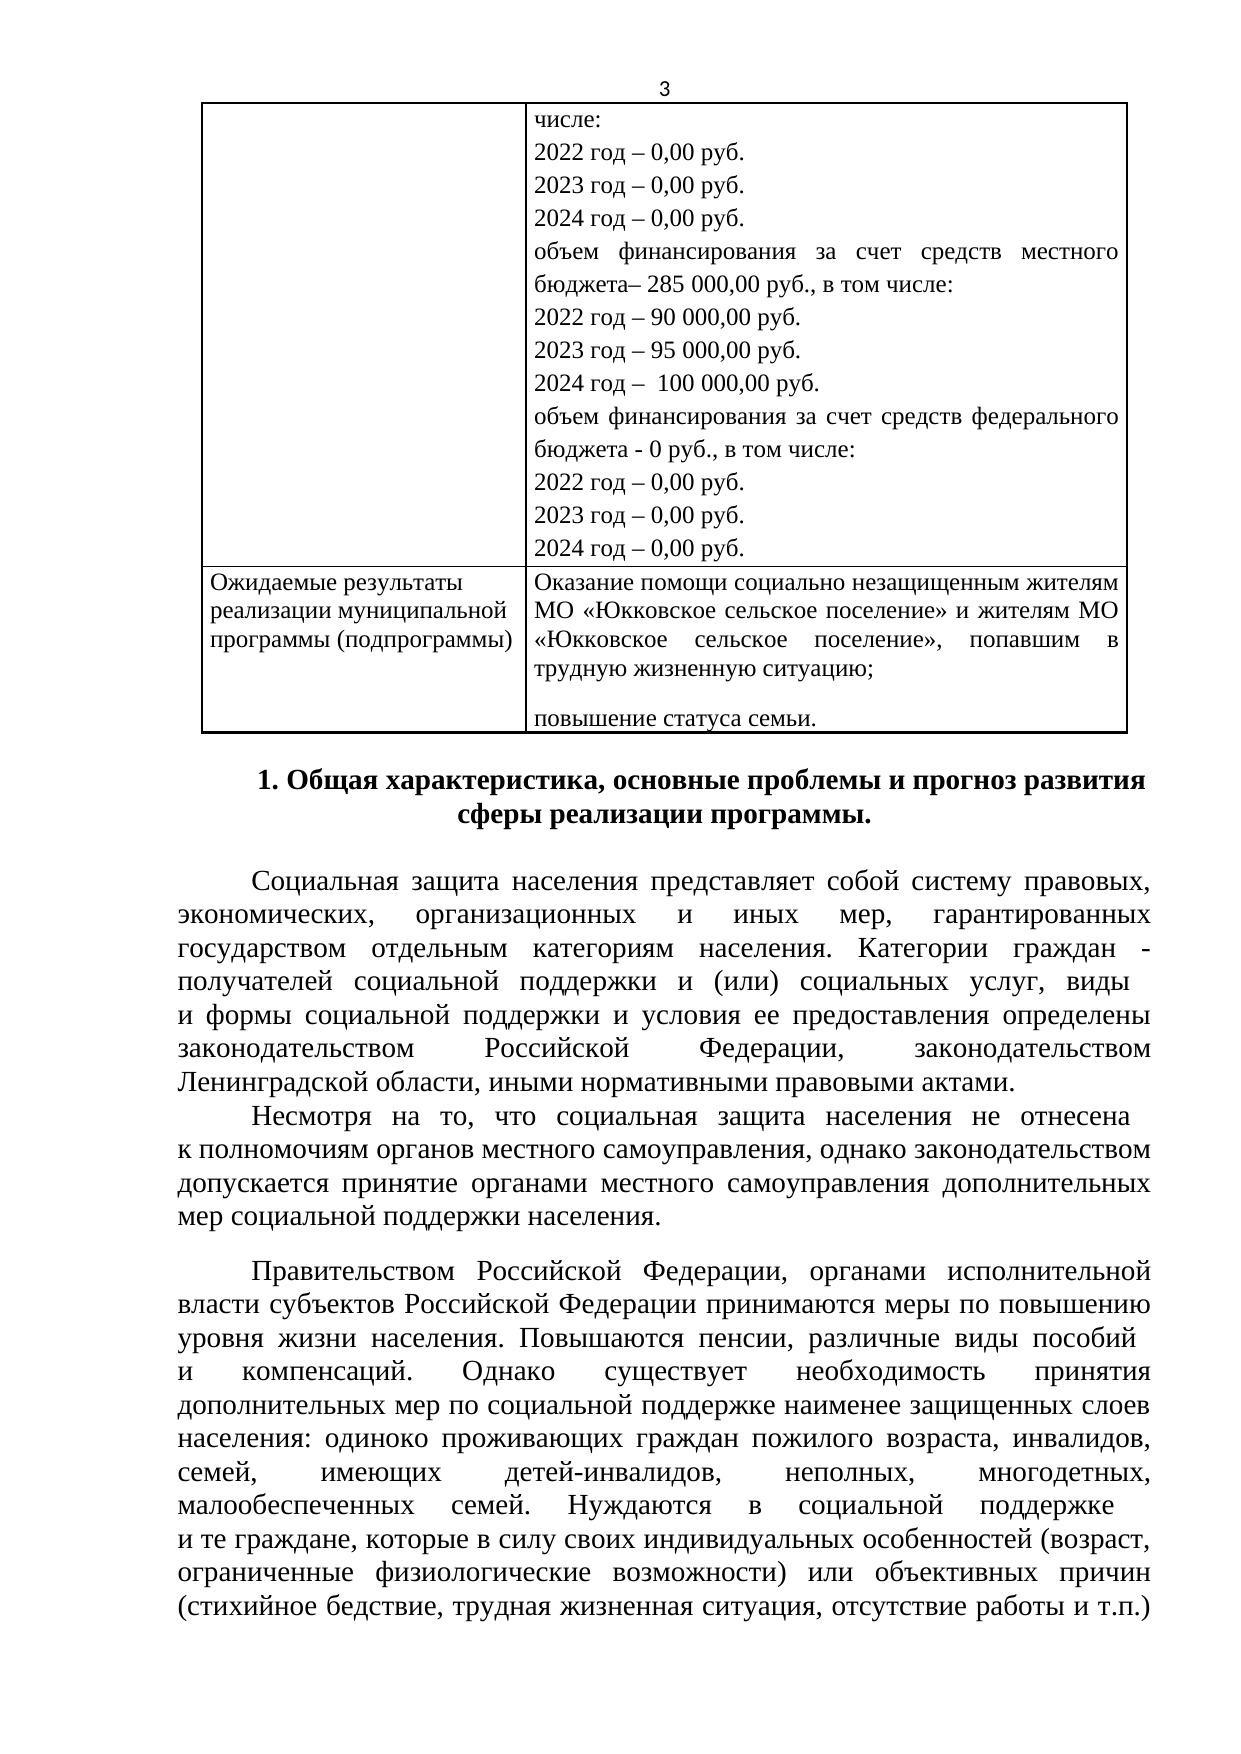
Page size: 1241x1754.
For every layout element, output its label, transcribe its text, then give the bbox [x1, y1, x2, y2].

text Несмотря на то, что социальная защита населения не отнесена к полномочиям органов местного самоуправления, однако законодательством допускается принятие органами местного самоуправления дополнительных мер социальной поддержки населения. [177, 1098, 1152, 1232]
text Социальная защита населения представляет собой систему правовых, экономических, организационных и иных мер, гарантированных государством отдельным категориям населения. Категории граждан - получателей социальной поддержки и (или) социальных услуг, виды и формы социальной поддержки и условия ее предоставления определены законодательством Российской Федерации, законодательством Ленинградской области, иными нормативными правовыми актами. [177, 863, 1152, 1098]
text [177, 1253, 1152, 1622]
table_cell Ожидаемые результаты реализации муниципальной программы (подпрограммы) [203, 567, 525, 731]
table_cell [203, 104, 525, 566]
text 1. Общая характеристика, основные проблемы и прогноз развития сферы реализации программы. [177, 762, 1152, 829]
table_cell Оказание помощи социально незащищенным жителям МО «Юкковское сельское поселение» и жителям МО «Юкковское сельское поселение», попавшим в трудную жизненную ситуацию; повышение статуса семьи. [527, 567, 1126, 731]
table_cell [527, 104, 1126, 566]
